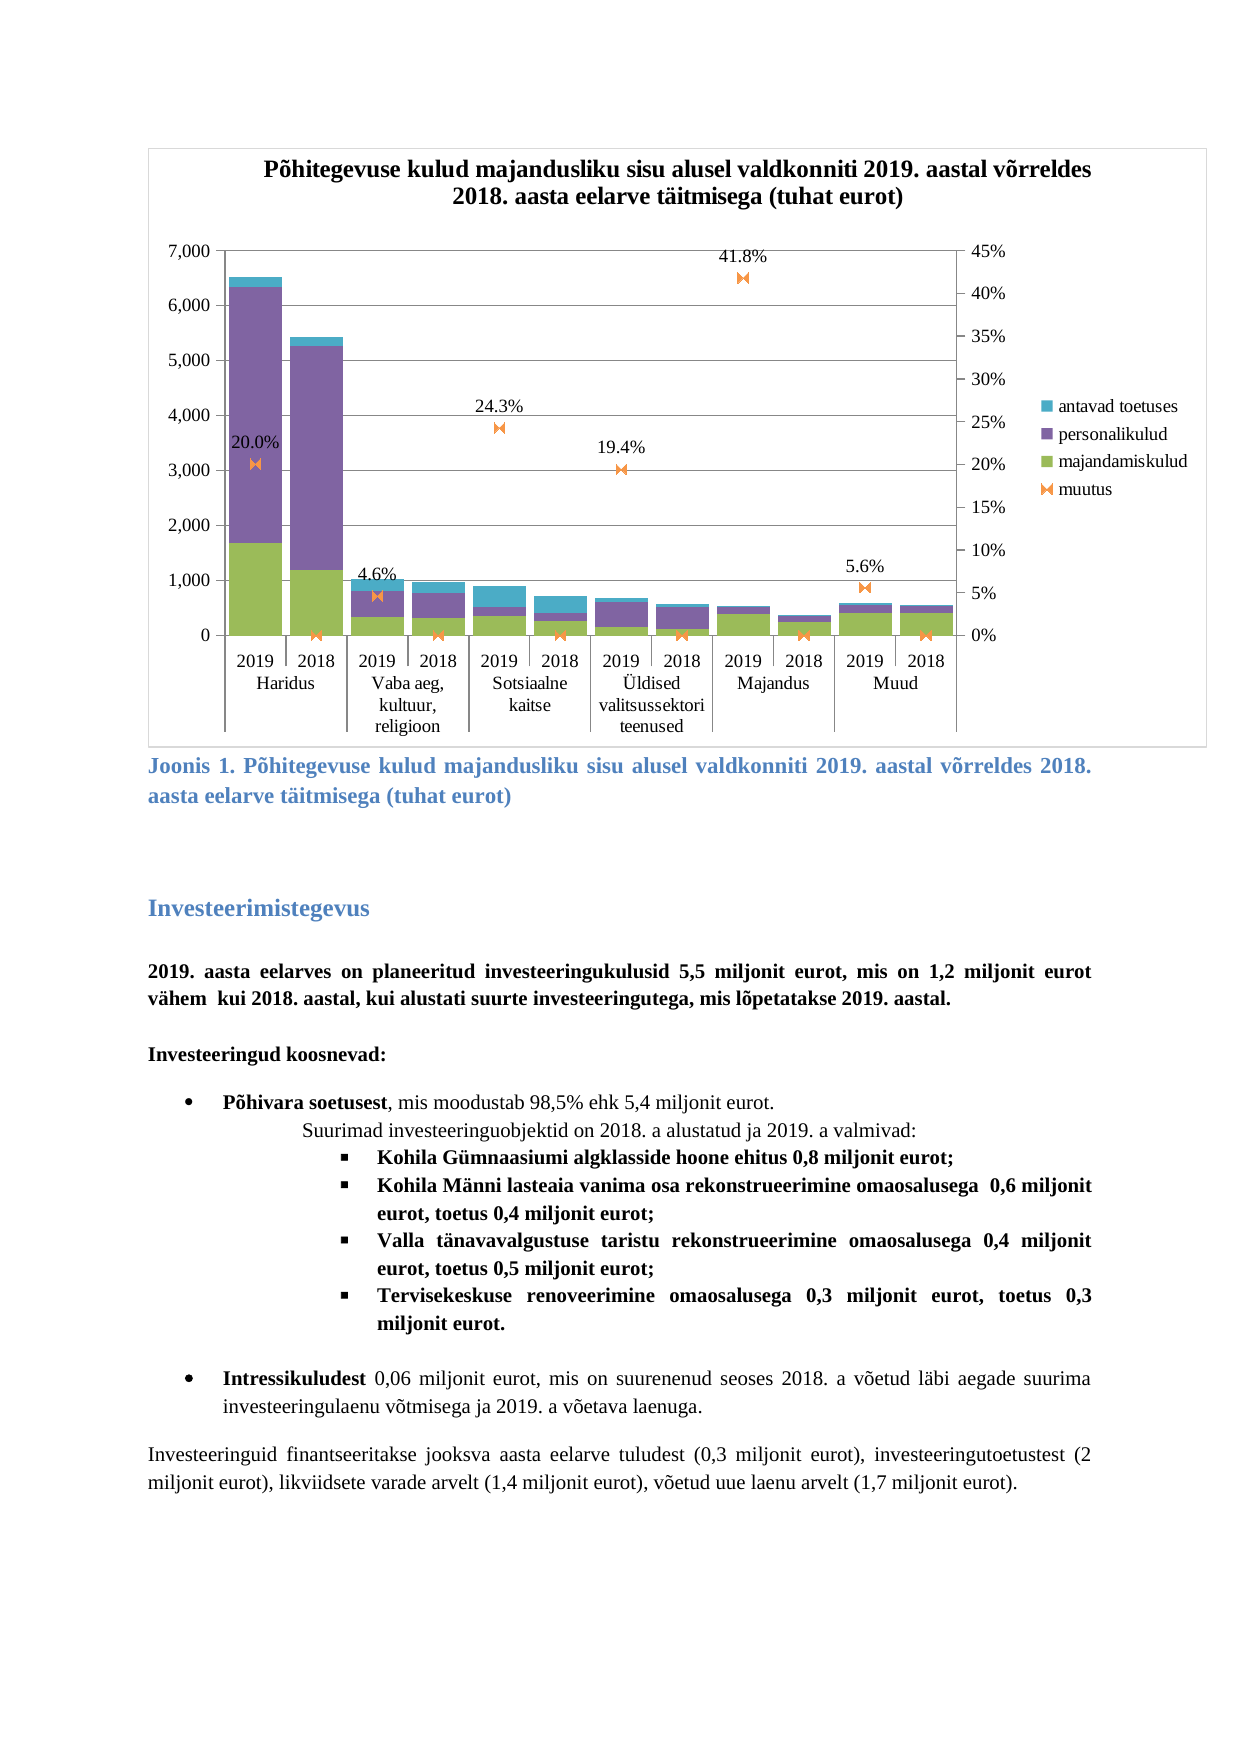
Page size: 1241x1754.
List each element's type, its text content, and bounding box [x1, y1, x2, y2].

list Kohila Männi lasteaia vanima osa rekonstrueerimine omaosalusega 0,6 miljonit eurot, toetus 0,4 miljonit eurot; [339, 1173, 1093, 1224]
list Põhivara soetusest, mis moodustab 98,5% ehk 5,4 miljonit eurot. [185, 1090, 1093, 1114]
list Kohila Gümnaasiumi algklasside hoone ehitus 0,8 miljonit eurot; [339, 1145, 1093, 1169]
list Intressikuludest 0,06 miljonit eurot, mis on suurenenud seoses 2018. a võetud läbi aegade suurima investeeringulaenu võtmisega ja 2019. a võetava laenuga. [185, 1366, 1093, 1418]
text Joonis 1. Põhitegevuse kulud majandusliku sisu alusel valdkonniti 2019. aastal võrreldes 2018. aasta eelarve täitmisega (tuhat eurot) [148, 752, 1093, 809]
text Investeerimistegevus [148, 893, 1093, 921]
list Suurimad investeeringuobjektid on 2018. a alustatud ja 2019. a valmivad: [302, 1118, 1093, 1142]
text 2019. aasta eelarves on planeeritud investeeringukulusid 5,5 miljonit eurot, mis on 1,2 miljonit eurot vähem kui 2018. aastal, kui alustati suurte investeeringutega, mis lõpetatakse 2019. aastal. [148, 959, 1093, 1010]
list Valla tänavavalgustuse taristu rekonstrueerimine omaosalusega 0,4 miljonit eurot, toetus 0,5 miljonit eurot; [339, 1228, 1093, 1280]
list Tervisekeskuse renoveerimine omaosalusega 0,3 miljonit eurot, toetus 0,3 miljonit eurot. [339, 1283, 1093, 1335]
text Investeeringud koosnevad: [148, 1042, 1093, 1066]
text Investeeringuid finantseeritakse jooksva aasta eelarve tuludest (0,3 miljonit eurot), investeeringutoetustest (2 miljonit eurot), likviidsete varade arvelt (1,4 miljonit eurot), võetud uue laenu arvelt (1,7 miljonit eurot). [148, 1442, 1093, 1494]
